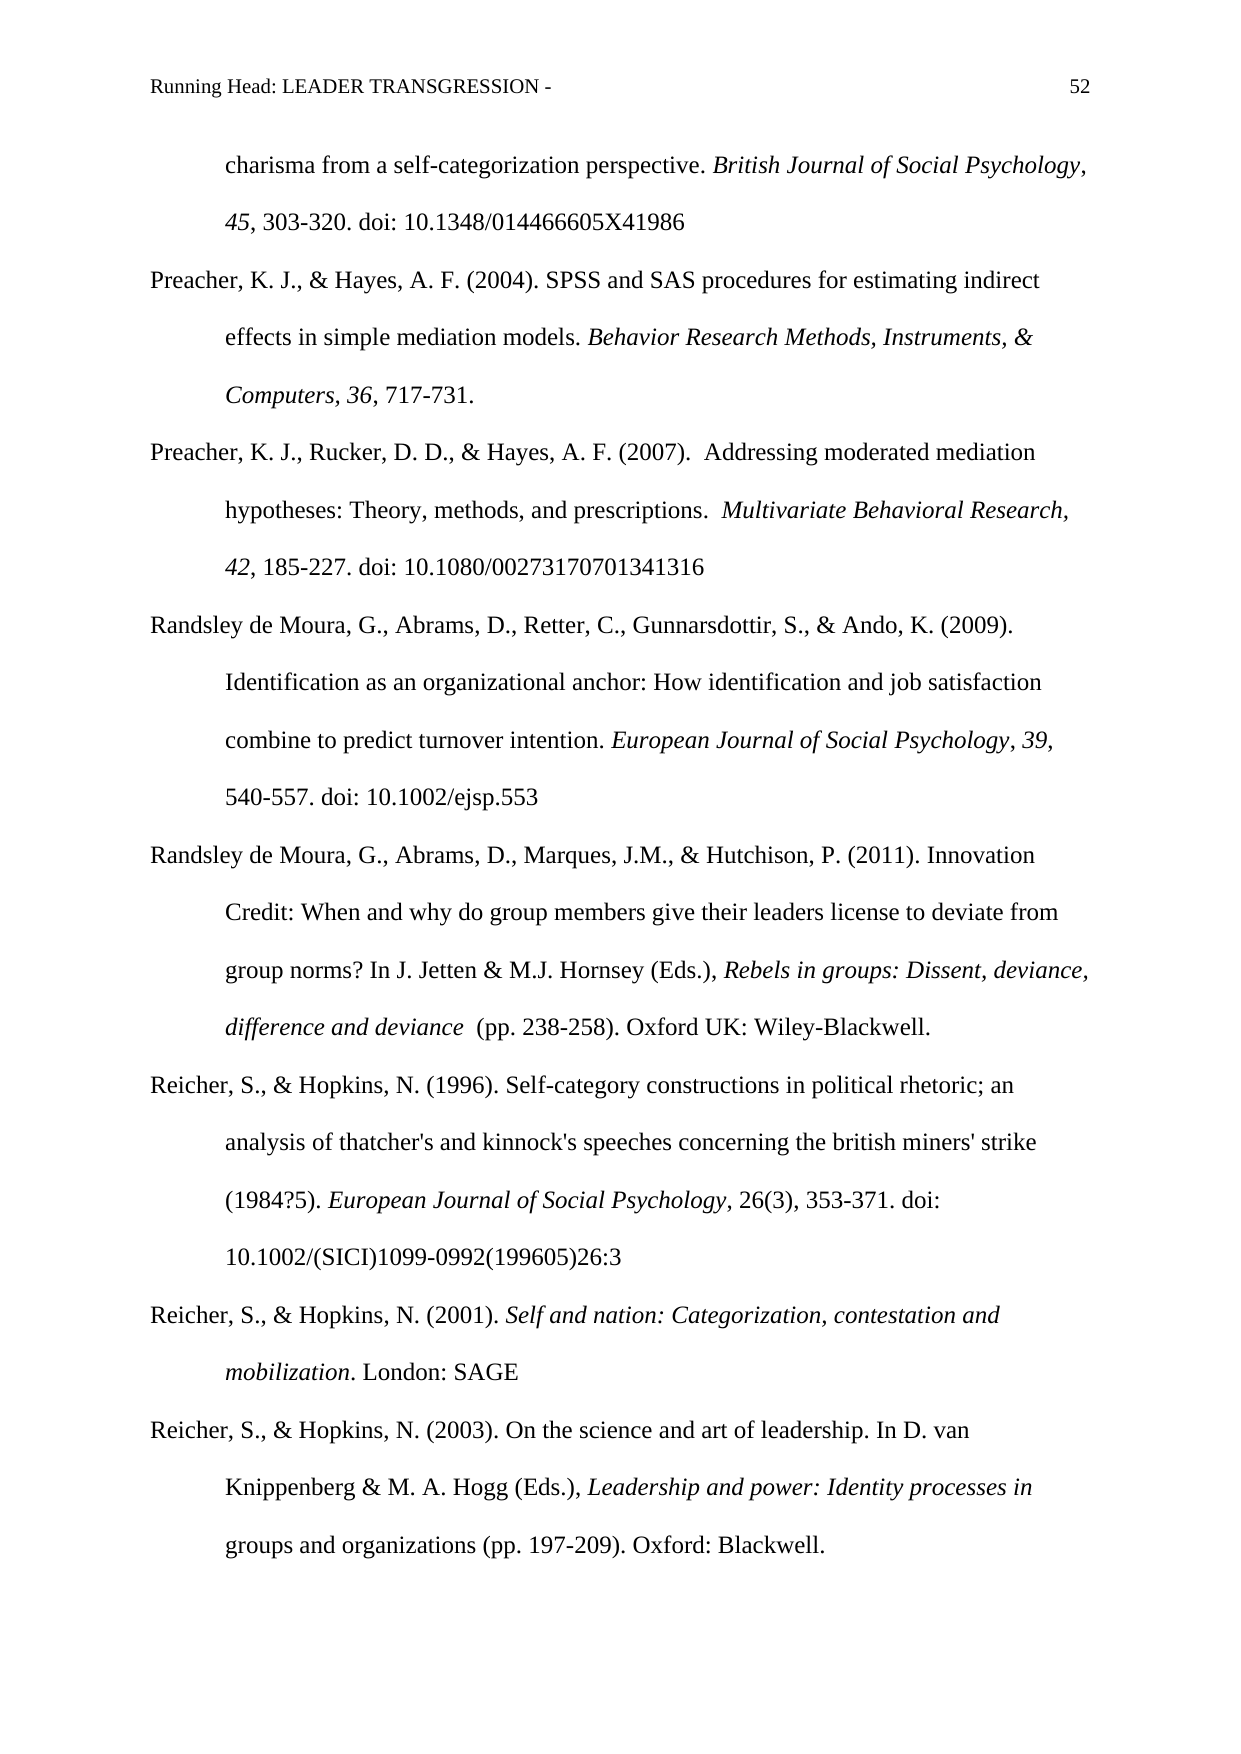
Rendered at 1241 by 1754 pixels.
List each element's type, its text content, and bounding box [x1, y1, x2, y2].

text Preacher, K. J., & Hayes, A. F. (2004). SPSS and SAS procedures for estimating indirect effects in simple mediation models. Behavior Research Methods, Instruments, & Computers, 36, 717-731. [150, 265, 1090, 409]
text Reicher, S., & Hopkins, N. (1996). Self-category constructions in political rhetoric; an analysis of thatcher's and kinnock's speeches concerning the british miners' strike (1984?5). European Journal of Social Psychology, 26(3), 353-371. doi: 10.1002/(SICI)1099-0992(199605)26:3 [150, 1070, 1090, 1271]
text Reicher, S., & Hopkins, N. (2003). On the science and art of leadership. In D. van Knippenberg & M. A. Hogg (Eds.), Leadership and power: Identity processes in groups and organizations (pp. 197-209). Oxford: Blackwell. [150, 1415, 1090, 1559]
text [150, 150, 1090, 236]
text Preacher, K. J., Rucker, D. D., & Hayes, A. F. (2007). Addressing moderated mediation hypotheses: Theory, methods, and prescriptions. Multivariate Behavioral Research, 42, 185-227. doi: 10.1080/00273170701341316 [150, 437, 1090, 581]
text Randsley de Moura, G., Abrams, D., Retter, C., Gunnarsdottir, S., & Ando, K. (2009). Identification as an organizational anchor: How identification and job satisfaction combine to predict turnover intention. European Journal of Social Psychology, 39, 540-557. doi: 10.1002/ejsp.553 [150, 610, 1090, 811]
text Reicher, S., & Hopkins, N. (2001). Self and nation: Categorization, contestation and mobilization. London: SAGE [150, 1300, 1090, 1386]
text Randsley de Moura, G., Abrams, D., Marques, J.M., & Hutchison, P. (2011). Innovation Credit: When and why do group members give their leaders license to deviate from group norms? In J. Jetten & M.J. Hornsey (Eds.), Rebels in groups: Dissent, deviance, difference and deviance (pp. 238-258). Oxford UK: Wiley-Blackwell. [150, 840, 1090, 1041]
